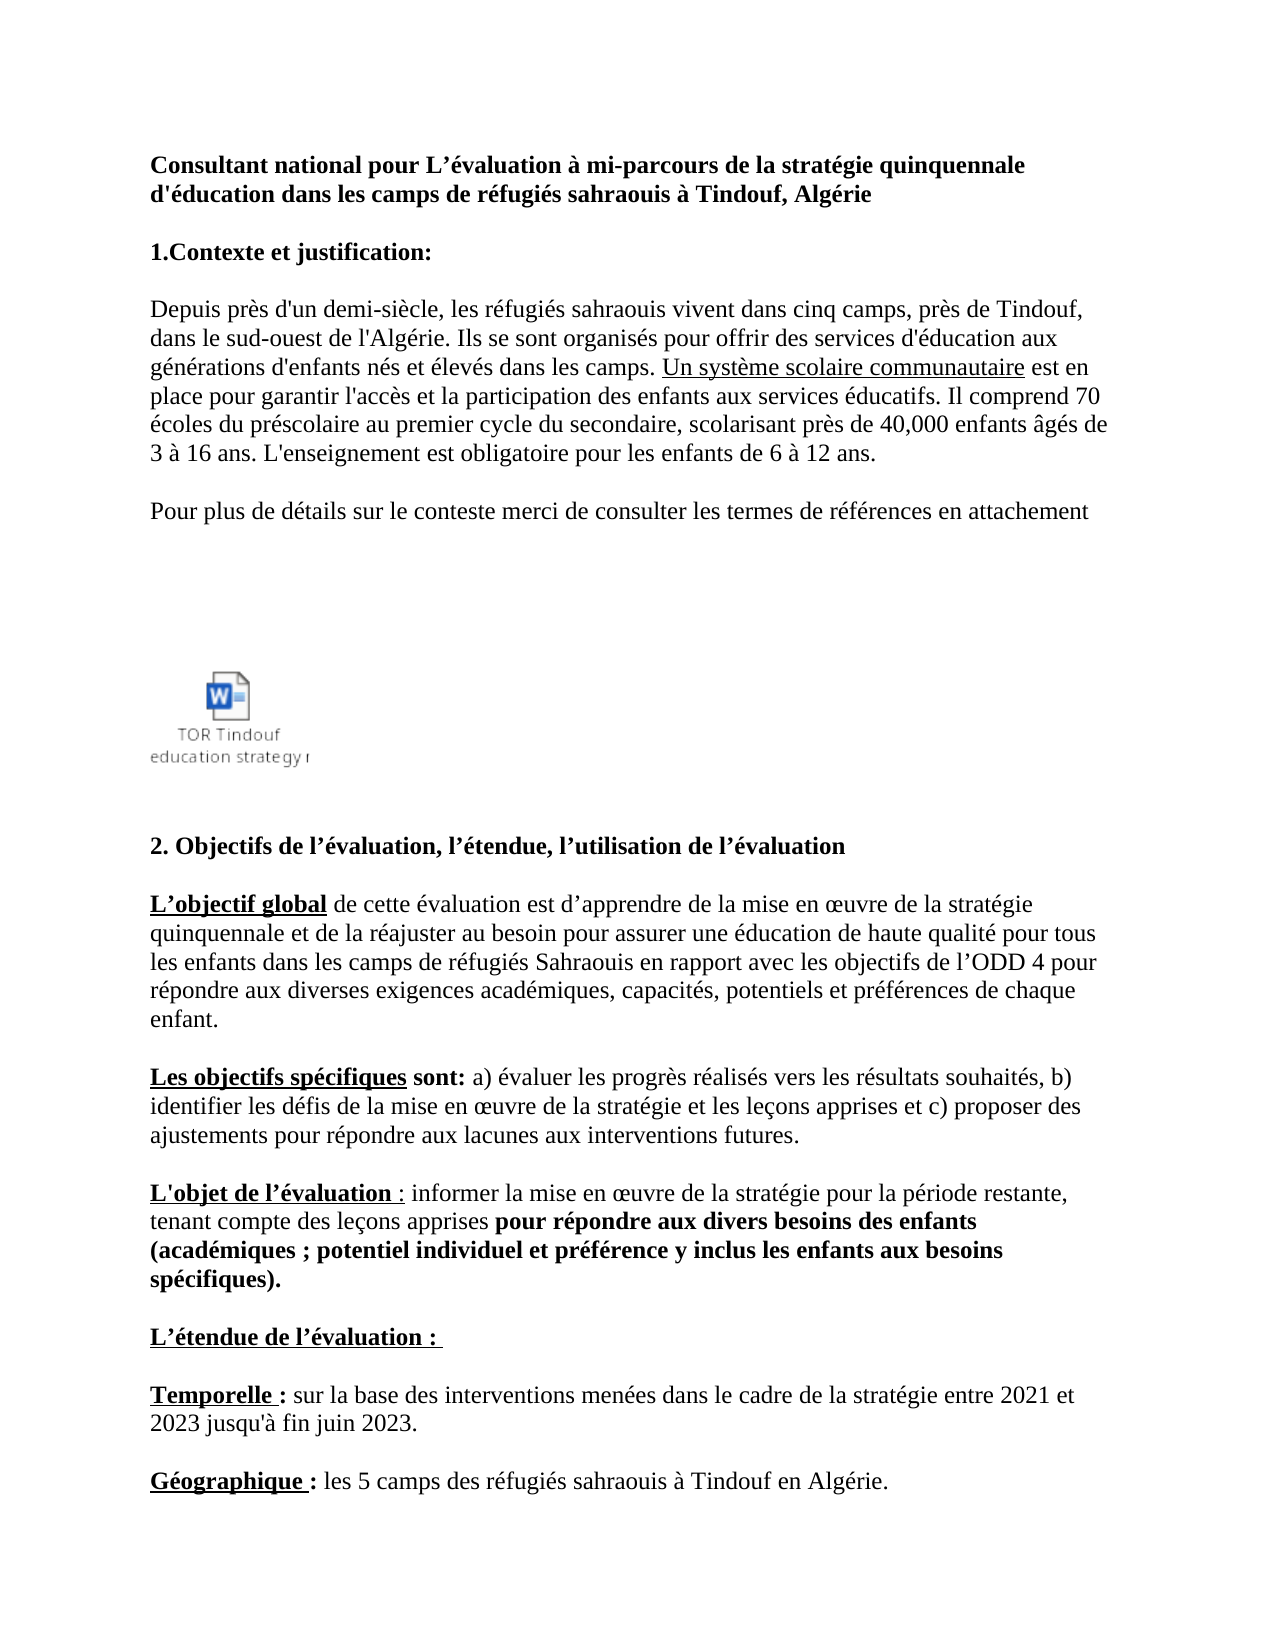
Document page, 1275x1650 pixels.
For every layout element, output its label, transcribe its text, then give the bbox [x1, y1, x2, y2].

text Temporelle : sur la base des interventions menées dans le cadre de la stratégie entre 2021 et 2023 jusqu'à fin juin 2023. [150, 1380, 1125, 1437]
text Géographique : les 5 camps des réfugiés sahraouis à Tindouf en Algérie. [150, 1466, 1125, 1495]
text L’étendue de l’évaluation : [150, 1322, 1125, 1351]
text Consultant national pour L’évaluation à mi-parcours de la stratégie quinquennale d'éducation dans les camps de réfugiés sahraouis à Tindouf, Algérie [150, 150, 1125, 207]
text Pour plus de détails sur le conteste merci de consulter les termes de références en attachement [150, 496, 1125, 525]
text Depuis près d'un demi-siècle, les réfugiés sahraouis vivent dans cinq camps, près de Tindouf, dans le sud-ouest de l'Algérie. Ils se sont organisés pour offrir des services d'éducation aux générations d'enfants nés et élevés dans les camps. Un système scolaire communautaire est en place pour garantir l'accès et la participation des enfants aux services éducatifs. Il comprend 70 écoles du préscolaire au premier cycle du secondaire, scolarisant près de 40,000 enfants âgés de 3 à 16 ans. L'enseignement est obligatoire pour les enfants de 6 à 12 ans. [150, 294, 1125, 467]
text 2. Objectifs de l’évaluation, l’étendue, l’utilisation de l’évaluation [150, 831, 1125, 860]
text Les objectifs spécifiques sont: a) évaluer les progrès réalisés vers les résultats souhaités, b) identifier les défis de la mise en œuvre de la stratégie et les leçons apprises et c) proposer des ajustements pour répondre aux lacunes aux interventions futures. [150, 1062, 1125, 1148]
text L'objet de l’évaluation : informer la mise en œuvre de la stratégie pour la période restante, tenant compte des leçons apprises pour répondre aux divers besoins des enfants (académiques ; potentiel individuel et préférence y inclus les enfants aux besoins spécifiques). [150, 1178, 1125, 1293]
text L’objectif global de cette évaluation est d’apprendre de la mise en œuvre de la stratégie quinquennale et de la réajuster au besoin pour assurer une éducation de haute qualité pour tous les enfants dans les camps de réfugiés Sahraouis en rapport avec les objectifs de l’ODD 4 pour répondre aux diverses exigences académiques, capacités, potentiels et préférences de chaque enfant. [150, 889, 1125, 1033]
text 1.Contexte et justification: [150, 237, 1125, 265]
